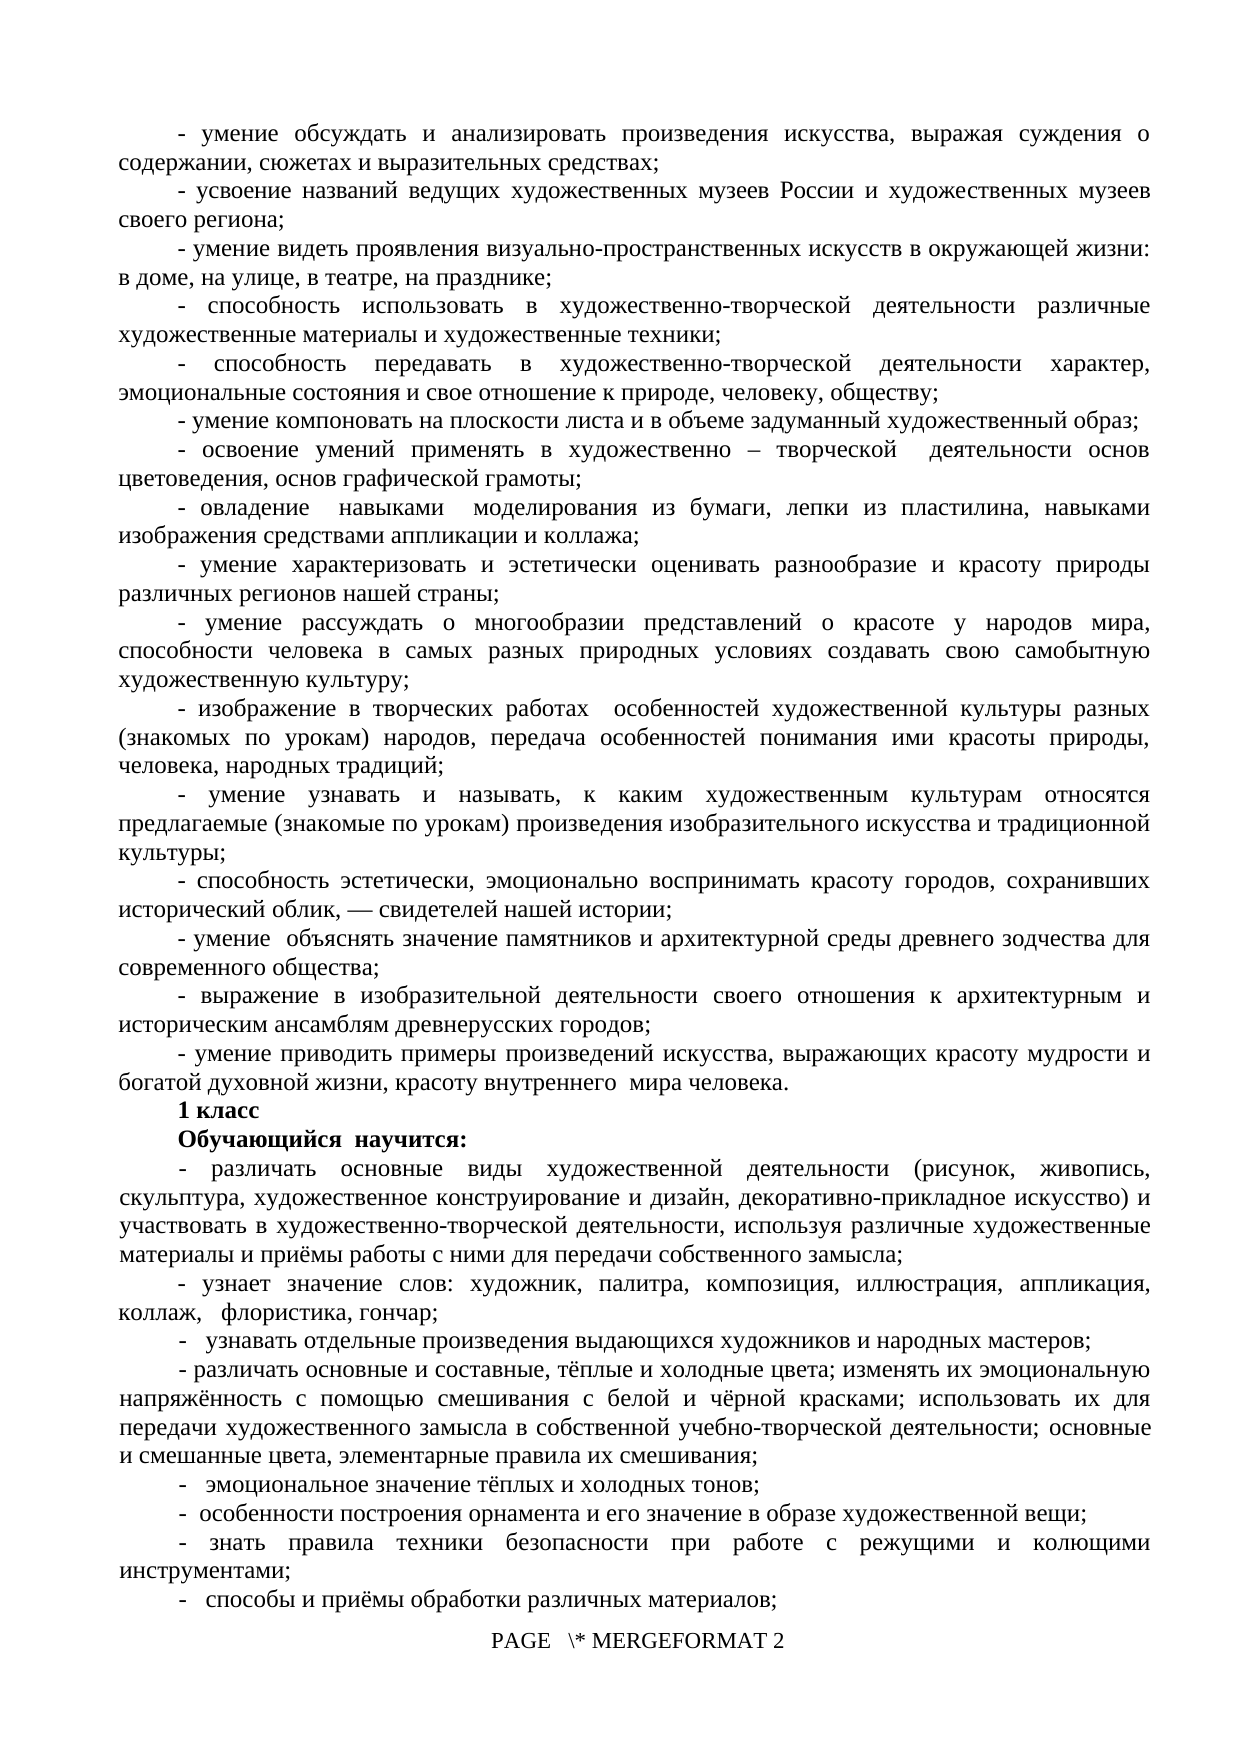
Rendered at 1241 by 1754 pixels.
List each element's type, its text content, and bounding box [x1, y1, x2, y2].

text - способность эстетически, эмоционально воспринимать красоту городов, сохранивших исторический облик, — свидетелей нашей истории; [118, 866, 1151, 923]
text - умение видеть проявления визуально-пространственных искусств в окружающей жизни: в доме, на улице, в театре, на празднике; [118, 233, 1151, 291]
text - выражение в изобразительной деятельности своего отношения к архитектурным и историческим ансамблям древнерусских городов; [118, 981, 1151, 1038]
text - способность использовать в художественно-творческой деятельности различные художественные материалы и художественные техники; [118, 291, 1151, 348]
text - особенности построения орнамента и его значение в образе художественной вещи; [119, 1498, 1152, 1527]
text Обучающийся научится: [118, 1124, 1152, 1153]
text - умение объяснять значение памятников и архитектурной среды древнего зодчества для современного общества; [118, 923, 1151, 981]
text - освоение умений применять в художественно – творческой деятельности основ цветоведения, основ графической грамоты; [118, 434, 1151, 492]
text - различать основные виды художественной деятельности (рисунок, живопись, скульптура, художественное конструирование и дизайн, декоративно-прикладное искусство) и участвовать в художественно-творческой деятельности, используя различные художественные материалы и приёмы работы с ними для передачи собственного замысла; [119, 1153, 1152, 1268]
text - способы и приёмы обработки различных материалов; [119, 1584, 1152, 1613]
text - умение обсуждать и анализировать произведения искусства, выражая суждения о содержании, сюжетах и выразительных средствах; [118, 118, 1151, 176]
text - умение характеризовать и эстетически оценивать разнообразие и красоту природы различных регионов нашей страны; [118, 549, 1151, 607]
text - овладение навыками моделирования из бумаги, лепки из пластилина, навыками изображения средствами аппликации и коллажа; [118, 492, 1151, 549]
text - изображение в творческих работах особенностей художественной культуры разных (знакомых по урокам) народов, передача особенностей понимания ими красоты природы, человека, народных традиций; [118, 693, 1151, 779]
text - умение рассуждать о многообразии представлений о красоте у народов мира, способности человека в самых разных природных условиях создавать свою самобытную художественную культуру; [118, 607, 1151, 693]
text - различать основные и составные, тёплые и холодные цвета; изменять их эмоциональную напряжённость с помощью смешивания с белой и чёрной красками; использовать их для передачи художественного замысла в собственной учебно-творческой деятельности; основные и смешанные цвета, элементарные правила их смешивания; [119, 1354, 1152, 1469]
text - способность передавать в художественно-творческой деятельности характер, эмоциональные состояния и свое отношение к природе, человеку, обществу; [118, 348, 1151, 406]
text - умение узнавать и называть, к каким художественным культурам относятся предлагаемые (знакомые по урокам) произведения изобразительного искусства и традиционной культуры; [118, 779, 1151, 866]
text - эмоциональное значение тёплых и холодных тонов; [119, 1469, 1152, 1498]
text - умение компоновать на плоскости листа и в объеме задуманный художественный образ; [118, 406, 1151, 434]
text 1 класс [118, 1096, 1152, 1124]
text - усвоение названий ведущих художественных музеев России и художественных музеев своего региона; [118, 176, 1151, 233]
text - умение приводить примеры произведений искусства, выражающих красоту мудрости и богатой духовной жизни, красоту внутреннего мира человека. [118, 1038, 1151, 1096]
text - узнавать отдельные произведения выдающихся художников и народных мастеров; [119, 1326, 1152, 1354]
text - знать правила техники безопасности при работе с режущими и колющими инструментами; [119, 1527, 1152, 1584]
text - узнает значение слов: художник, палитра, композиция, иллюстрация, аппликация, коллаж, флористика, гончар; [118, 1268, 1152, 1326]
